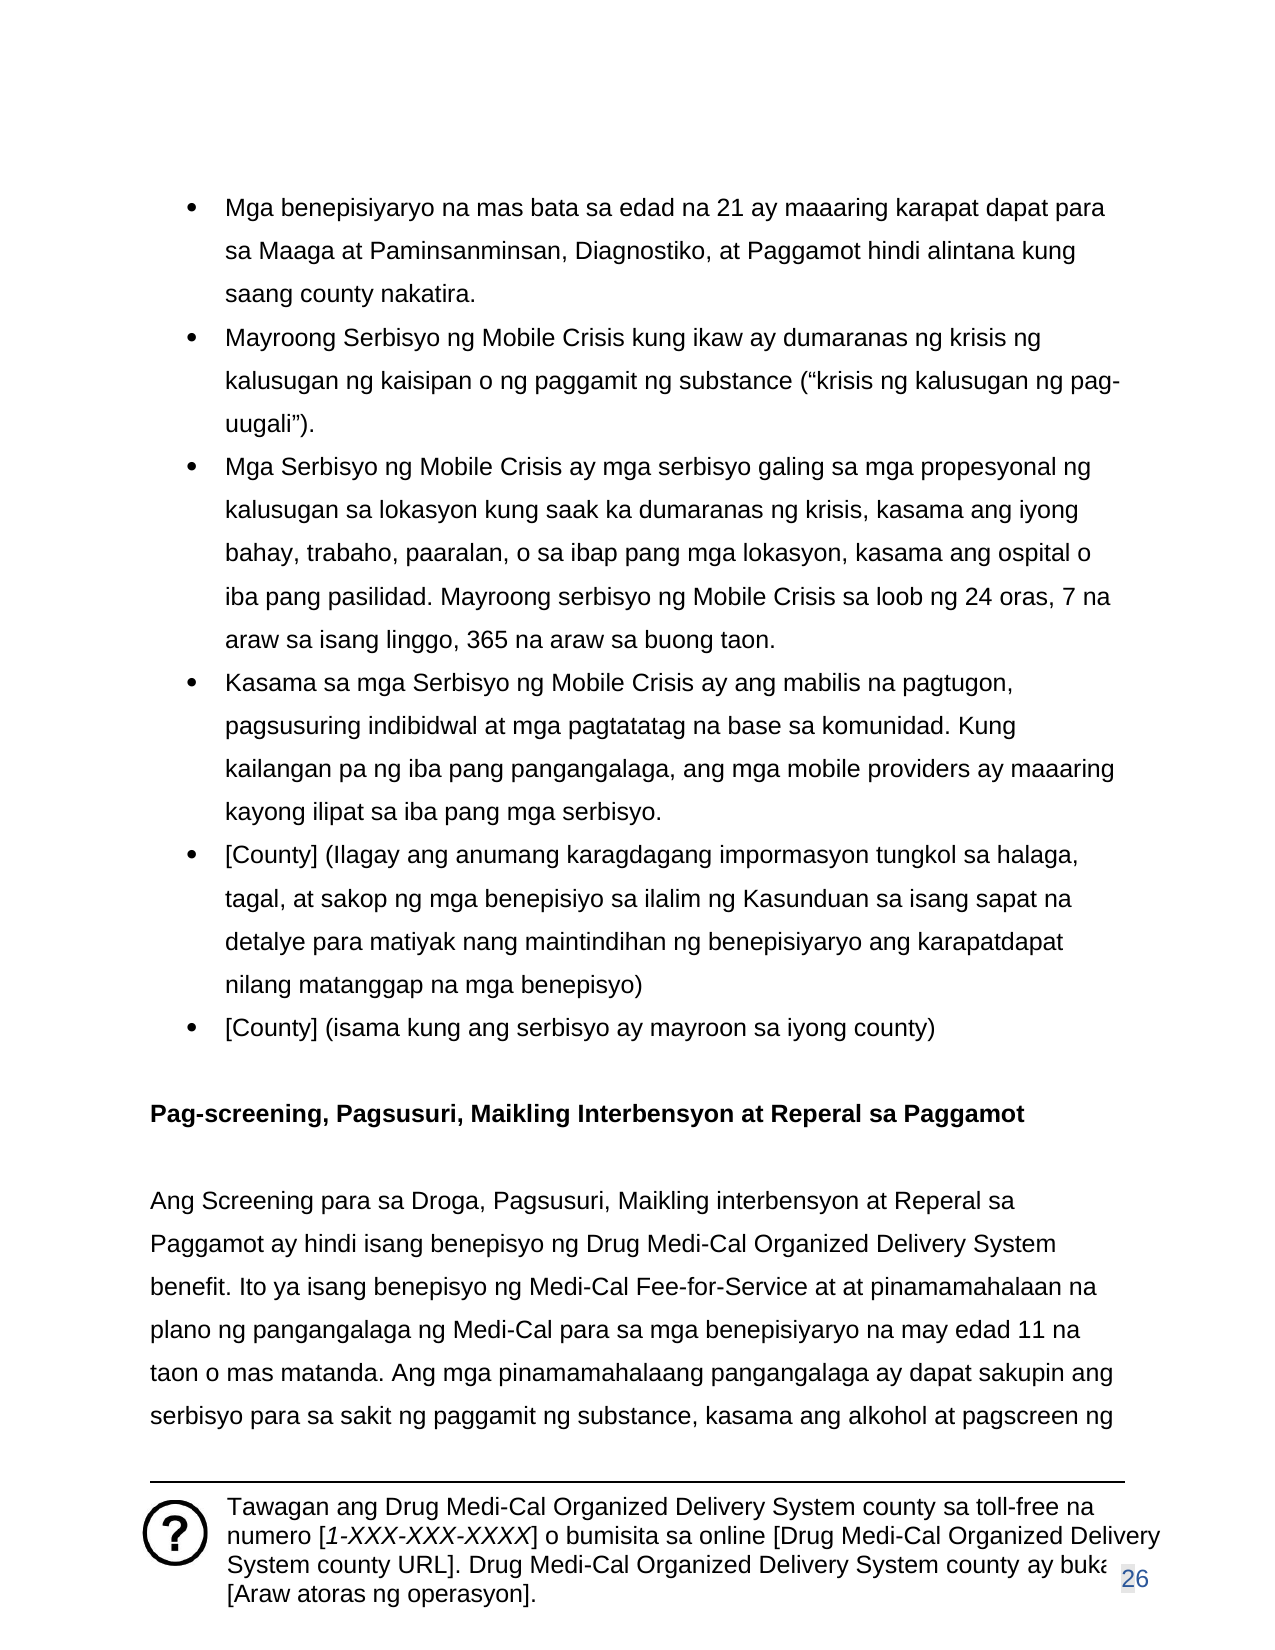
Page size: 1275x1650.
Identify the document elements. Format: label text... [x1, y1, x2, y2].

list Mga Serbisyo ng Mobile Crisis ay mga serbisyo galing sa mga propesyonal ng kalusugan sa lokasyon kung saak ka dumaranas ng krisis, kasama ang iyong bahay, trabaho, paaralan, o sa ibap pang mga lokasyon, kasama ang ospital o iba pang pasilidad. Mayroong serbisyo ng Mobile Crisis sa loob ng 24 oras, 7 na araw sa isang linggo, 365 na araw sa buong taon. [187, 452, 1125, 653]
list [County] (isama kung ang serbisyo ay mayroon sa iyong county) [187, 1013, 1125, 1042]
list Mga benepisiyaryo na mas bata sa edad na 21 ay maaaring karapat dapat para sa Maaga at Paminsanminsan, Diagnostiko, at Paggamot hindi alintana kung saang county nakatira. [187, 193, 1125, 308]
picture [142, 1500, 208, 1566]
list Kasama sa mga Serbisyo ng Mobile Crisis ay ang mabilis na pagtugon, pagsusuring indibidwal at mga pagtatatag na base sa komunidad. Kung kailangan pa ng iba pang pangangalaga, ang mga mobile providers ay maaaring kayong ilipat sa iba pang mga serbisyo. [187, 668, 1125, 826]
text Pag-screening, Pagsusuri, Maikling Interbensyon at Reperal sa Paggamot [150, 1099, 1125, 1128]
list [County] (Ilagay ang anumang karagdagang impormasyon tungkol sa halaga, tagal, at sakop ng mga benepisiyo sa ilalim ng Kasunduan sa isang sapat na detalye para matiyak nang maintindihan ng benepisiyaryo ang karapatdapat nilang matanggap na mga benepisyo) [187, 840, 1125, 999]
list Mayroong Serbisyo ng Mobile Crisis kung ikaw ay dumaranas ng krisis ng kalusugan ng kaisipan o ng paggamit ng substance (“krisis ng kalusugan ng pag-uugali”). [187, 323, 1125, 438]
